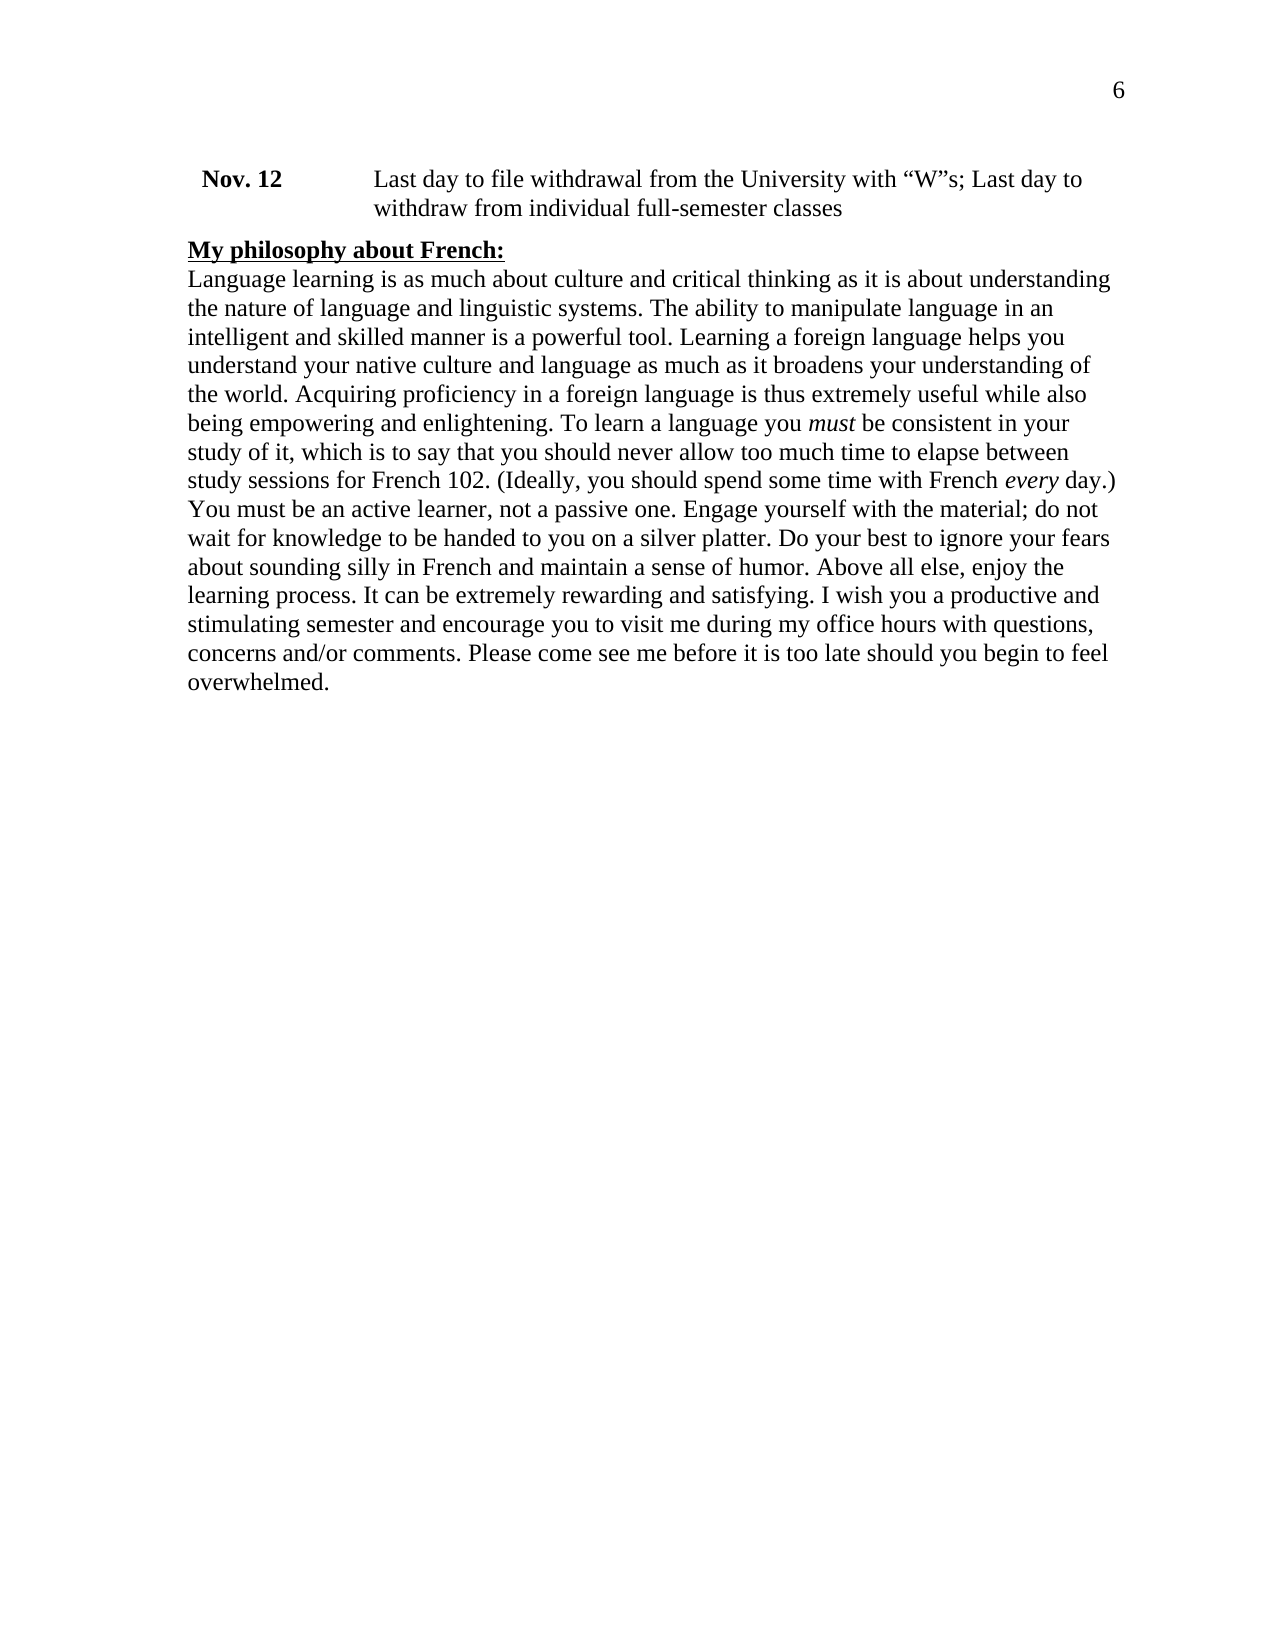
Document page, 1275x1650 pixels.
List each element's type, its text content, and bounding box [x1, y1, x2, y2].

text Language learning is as much about culture and critical thinking as it is about understanding the nature of language and linguistic systems. The ability to manipulate language in an intelligent and skilled manner is a powerful tool. Learning a foreign language helps you understand your native culture and language as much as it broadens your understanding of the world. Acquiring proficiency in a foreign language is thus extremely useful while also being empowering and enlightening. To learn a language you must be consistent in your study of it, which is to say that you should never allow too much time to elapse between study sessions for French 102. (Ideally, you should spend some time with French every day.) You must be an active learner, not a passive one. Engage yourself with the material; do not wait for knowledge to be handed to you on a silver platter. Do your best to ignore your fears about sounding silly in French and maintain a sense of humor. Above all else, enjoy the learning process. It can be extremely rewarding and satisfying. I wish you a productive and stimulating semester and encourage you to visit me during my office hours with questions, concerns and/or comments. Please come see me before it is too late should you begin to feel overwhelmed. [187, 264, 1125, 696]
table_cell Nov. 12 [188, 150, 359, 236]
table_cell Last day to file withdrawal from the University with “W”s; Last day to withdraw from individual full-semester classes [359, 150, 1134, 236]
text My philosophy about French: [187, 236, 1125, 264]
